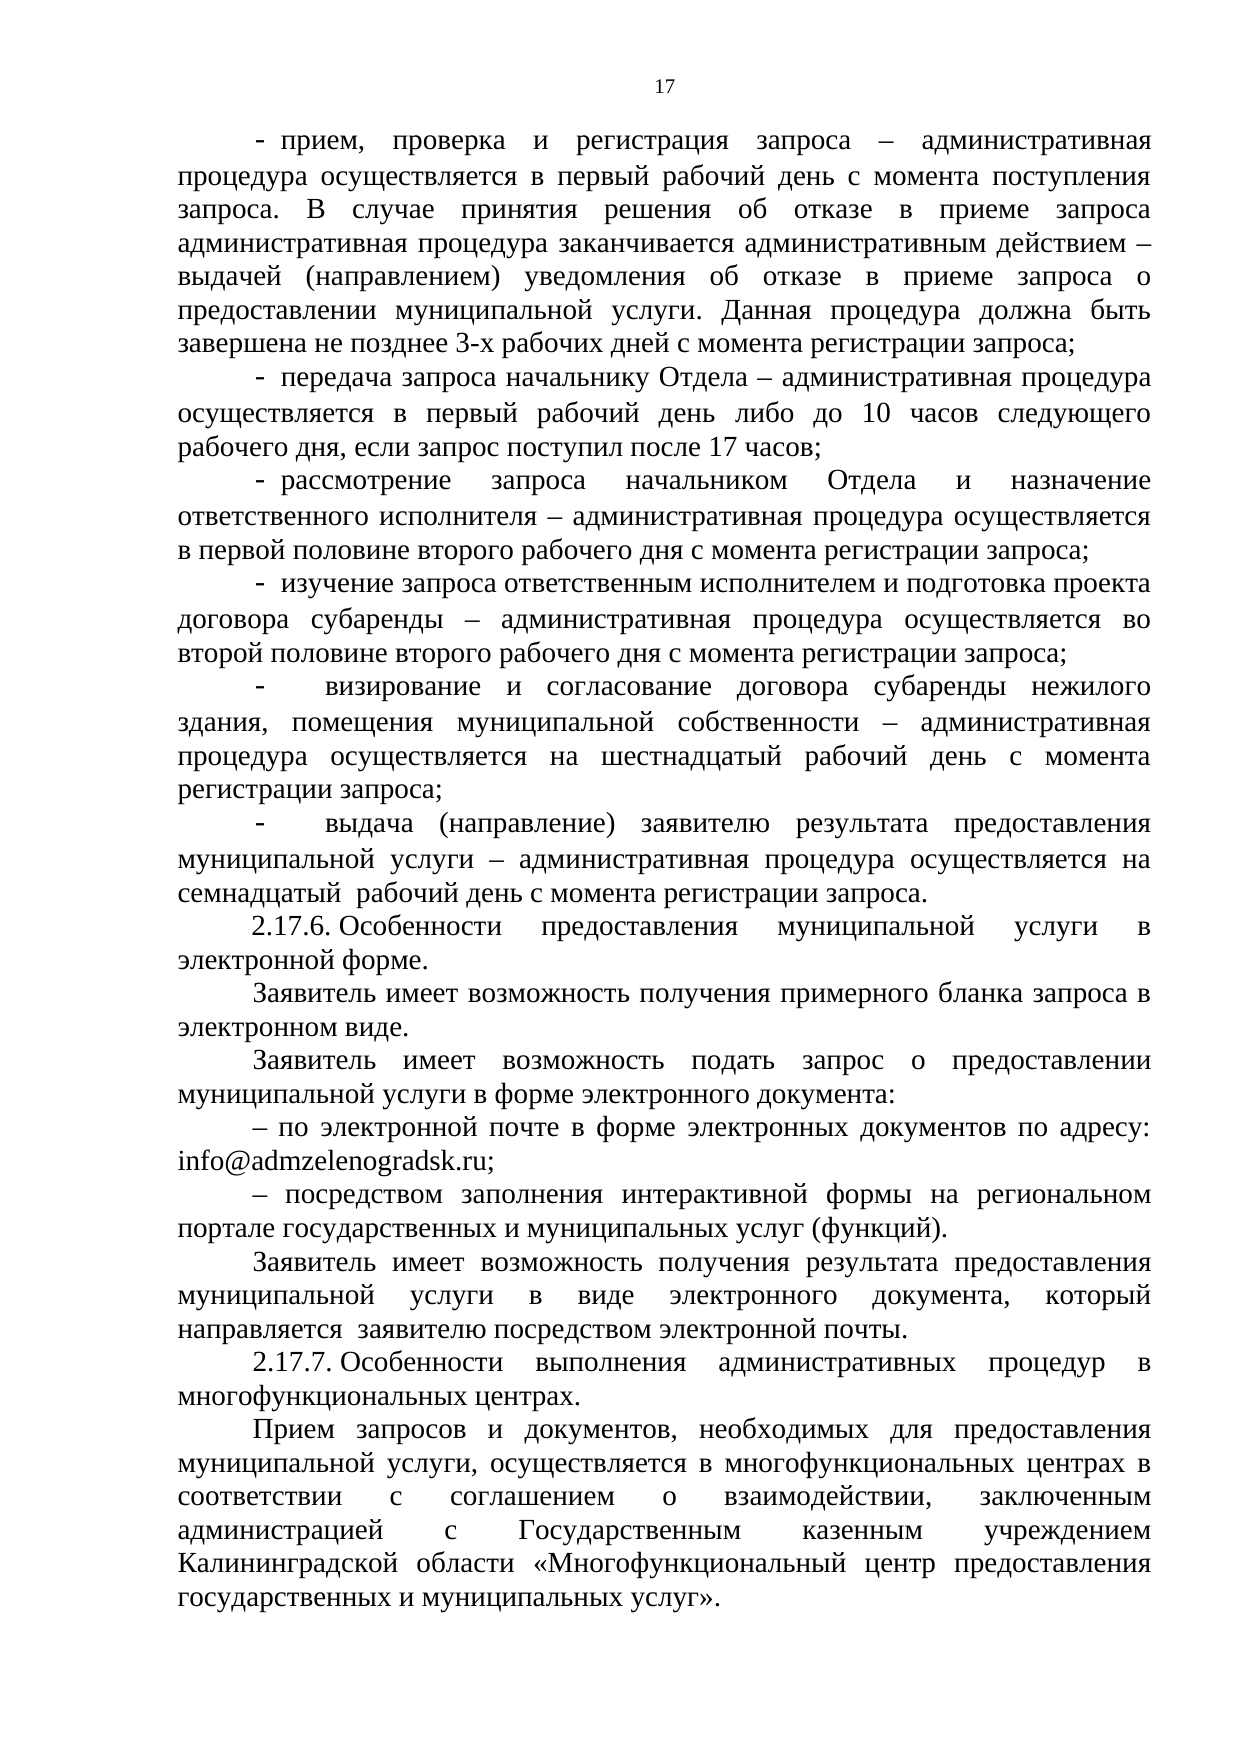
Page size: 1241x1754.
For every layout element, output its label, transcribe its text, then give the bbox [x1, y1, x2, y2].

list рассмотрение запроса начальником Отдела и назначение ответственного исполнителя – административная процедура осуществляется в первой половине второго рабочего дня с момента регистрации запроса; [177, 462, 1152, 565]
text 2.17.6. Особенности предоставления муниципальной услуги в электронной форме. [177, 908, 1152, 975]
text Заявитель имеет возможность получения примерного бланка запроса в электронном виде. [177, 975, 1152, 1042]
text Заявитель имеет возможность подать запрос о предоставлении муниципальной услуги в форме электронного документа: [177, 1042, 1152, 1109]
text Прием запросов и документов, необходимых для предоставления муниципальной услуги, осуществляется в многофункциональных центрах в соответствии с соглашением о взаимодействии, заключенным администрацией с Государственным казенным учреждением Калининградской области «Многофункциональный центр предоставления государственных и муниципальных услуг». [177, 1411, 1152, 1613]
list прием, проверка и регистрация запроса – административная процедура осуществляется в первый рабочий день с момента поступления запроса. В случае принятия решения об отказе в приеме запроса административная процедура заканчивается административным действием – выдачей (направлением) уведомления об отказе в приеме запроса о предоставлении муниципальной услуги. Данная процедура должна быть завершена не позднее 3-х рабочих дней с момента регистрации запроса; [177, 122, 1152, 359]
text Заявитель имеет возможность получения результата предоставления муниципальной услуги в виде электронного документа, который направляется заявителю посредством электронной почты. [177, 1244, 1152, 1344]
list визирование и согласование договора субаренды нежилого здания, помещения муниципальной собственности – административная процедура осуществляется на шестнадцатый рабочий день с момента регистрации запроса; [177, 668, 1152, 805]
list выдача (направление) заявителю результата предоставления муниципальной услуги – административная процедура осуществляется на семнадцатый рабочий день с момента регистрации запроса. [177, 805, 1152, 908]
text 2.17.7. Особенности выполнения административных процедур в многофункциональных центрах. [177, 1344, 1152, 1411]
text – по электронной почте в форме электронных документов по адресу: info@admzelenogradsk.ru; [177, 1109, 1152, 1177]
list изучение запроса ответственным исполнителем и подготовка проекта договора субаренды – административная процедура осуществляется во второй половине второго рабочего дня с момента регистрации запроса; [177, 565, 1152, 668]
text – посредством заполнения интерактивной формы на региональном портале государственных и муниципальных услуг (функций). [177, 1177, 1152, 1244]
list передача запроса начальнику Отдела – административная процедура осуществляется в первый рабочий день либо до 10 часов следующего рабочего дня, если запрос поступил после 17 часов; [177, 359, 1152, 462]
